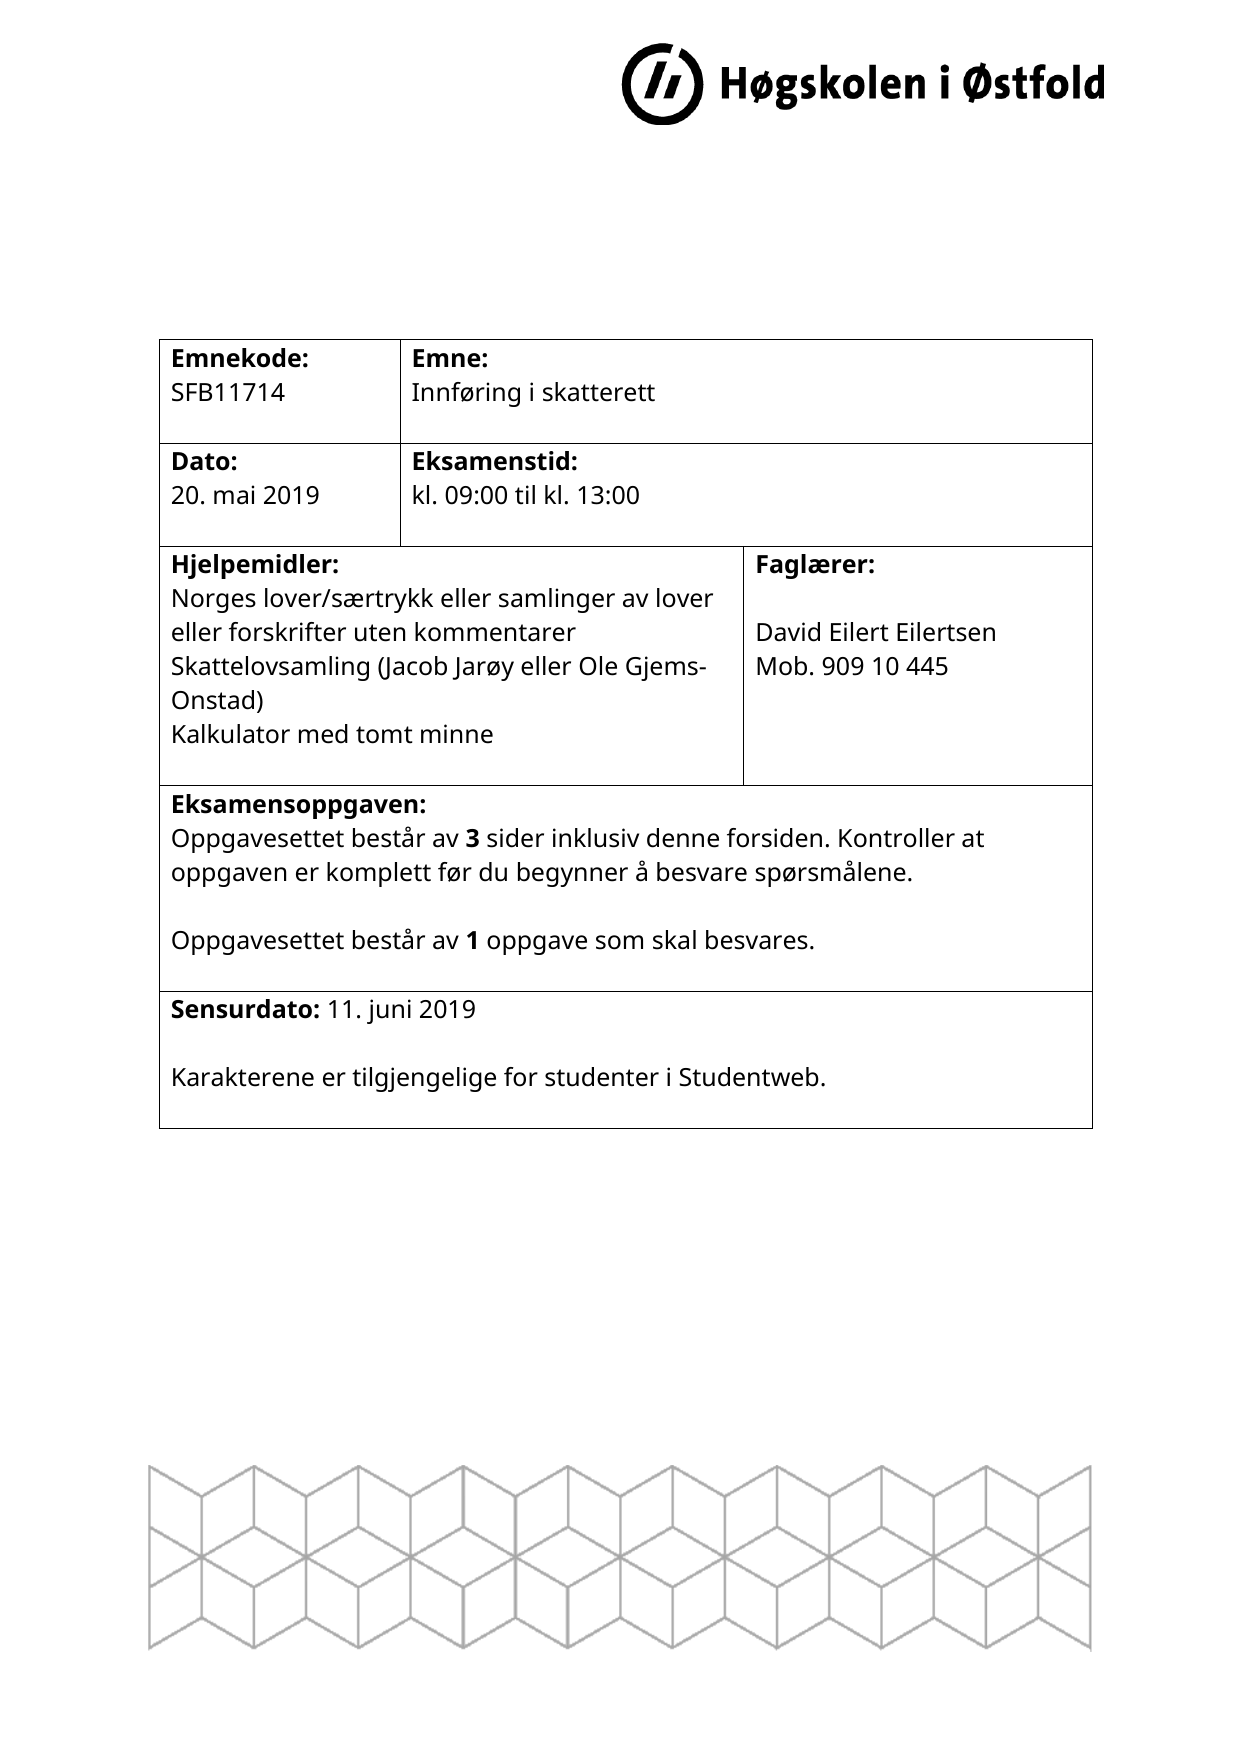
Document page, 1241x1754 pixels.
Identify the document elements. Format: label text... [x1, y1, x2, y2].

table_cell Faglærer: David Eilert Eilertsen Mob. 909 10 445 [744, 547, 1092, 785]
table_cell Eksamensoppgaven: Oppgavesettet består av 3 sider inklusiv denne forsiden. Kontroller at oppgaven er komplett før du begynner å besvare spørsmålene. Oppgavesettet består av 1 oppgave som skal besvares. [160, 786, 1092, 991]
table_cell Dato: 20. mai 2019 [160, 444, 400, 546]
table_cell Sensurdato: 11. juni 2019 Karakterene er tilgjengelige for studenter i Studentweb. [160, 992, 1092, 1128]
table_cell Hjelpemidler: Norges lover/særtrykk eller samlinger av lover eller forskrifter uten kommentarer Skattelovsamling (Jacob Jarøy eller Ole Gjems-Onstad) Kalkulator med tomt minne [160, 547, 743, 785]
table_cell Eksamenstid: kl. 09:00 til kl. 13:00 [401, 444, 1092, 546]
picture [621, 43, 1104, 125]
table_header Emne: Innføring i skatterett [401, 340, 1092, 442]
table_header Emnekode: SFB11714 [160, 340, 400, 442]
